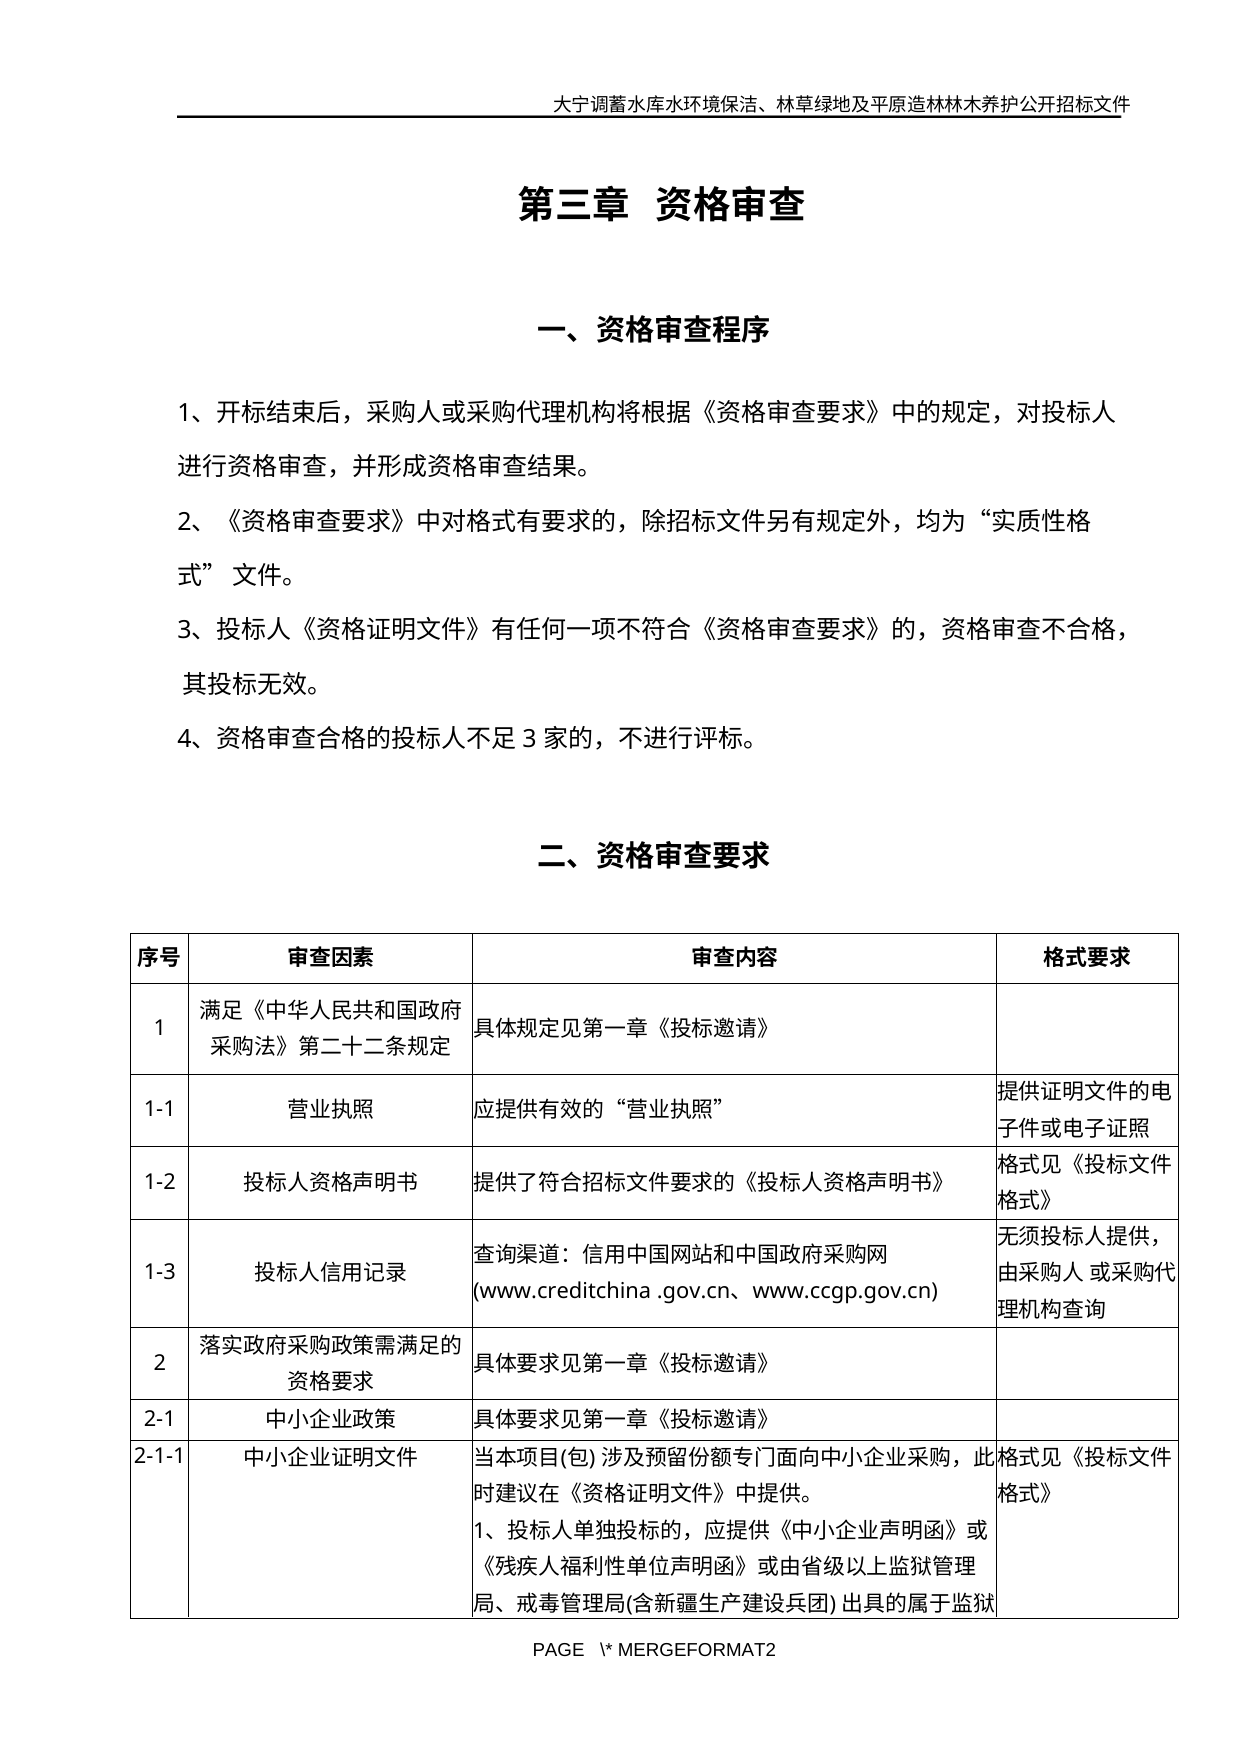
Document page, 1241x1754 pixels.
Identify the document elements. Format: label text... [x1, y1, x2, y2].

table_cell 无须投标人提供，由采购人 或采购代理机构查询 [997, 1220, 1178, 1327]
table_cell 中小企业政策 [189, 1400, 472, 1439]
table_cell 应提供有效的“营业执照” [473, 1075, 996, 1146]
table_cell [997, 984, 1178, 1074]
table_header 格式要求 [997, 934, 1178, 983]
text 1、开标结束后，采购人或采购代理机构将根据《资格审查要求》中的规定，对投标人进行资格审查，并形成资格审查结果。 [177, 392, 1131, 483]
table_cell 1-1 [131, 1075, 188, 1146]
subtitle 二、资格审查要求 [177, 832, 1131, 874]
table_cell 营业执照 [189, 1075, 472, 1146]
text 3、投标人《资格证明文件》有任何一项不符合《资格审查要求》的，资格审查不合格， 其投标无效。 [177, 610, 1131, 700]
table_cell 满足《中华人民共和国政府采购法》第二十二条规定 [189, 984, 472, 1074]
table_cell 格式见《投标文件格式》 [997, 1441, 1178, 1617]
table_cell 投标人资格声明书 [189, 1147, 472, 1218]
table_cell 具体规定见第一章《投标邀请》 [473, 984, 996, 1074]
table_cell [997, 1400, 1178, 1439]
table_cell 查询渠道：信用中国网站和中国政府采购网(www.creditchina .gov.cn、www.ccgp.gov.cn) [473, 1220, 996, 1327]
table_header 序号 [131, 934, 188, 983]
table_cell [473, 1441, 996, 1617]
subtitle 第三章 资格审查 [177, 175, 1131, 229]
table_cell 提供了符合招标文件要求的《投标人资格声明书》 [473, 1147, 996, 1218]
table_header 审查因素 [189, 934, 472, 983]
table_cell 2-1-1 [131, 1441, 188, 1617]
table_cell 1 [131, 984, 188, 1074]
table_header 审查内容 [473, 934, 996, 983]
subtitle 一、资格审查程序 [177, 307, 1131, 349]
table_cell 格式见《投标文件格式》 [997, 1147, 1178, 1218]
table_cell 中小企业证明文件 [189, 1441, 472, 1617]
table_cell 2 [131, 1328, 188, 1399]
table_cell 投标人信用记录 [189, 1220, 472, 1327]
table_cell 1-2 [131, 1147, 188, 1218]
text 4、资格审查合格的投标人不足 3 家的，不进行评标。 [177, 718, 1131, 755]
table_cell 2-1 [131, 1400, 188, 1439]
table_cell 具体要求见第一章《投标邀请》 [473, 1400, 996, 1439]
table_cell 提供证明文件的电 子件或电子证照 [997, 1075, 1178, 1146]
text 2、《资格审查要求》中对格式有要求的，除招标文件另有规定外，均为“实质性格式” 文件。 [177, 501, 1131, 592]
table_cell 具体要求见第一章《投标邀请》 [473, 1328, 996, 1399]
table_cell 落实政府采购政策需满足的资格要求 [189, 1328, 472, 1399]
table_cell [997, 1328, 1178, 1399]
table_cell 1-3 [131, 1220, 188, 1327]
